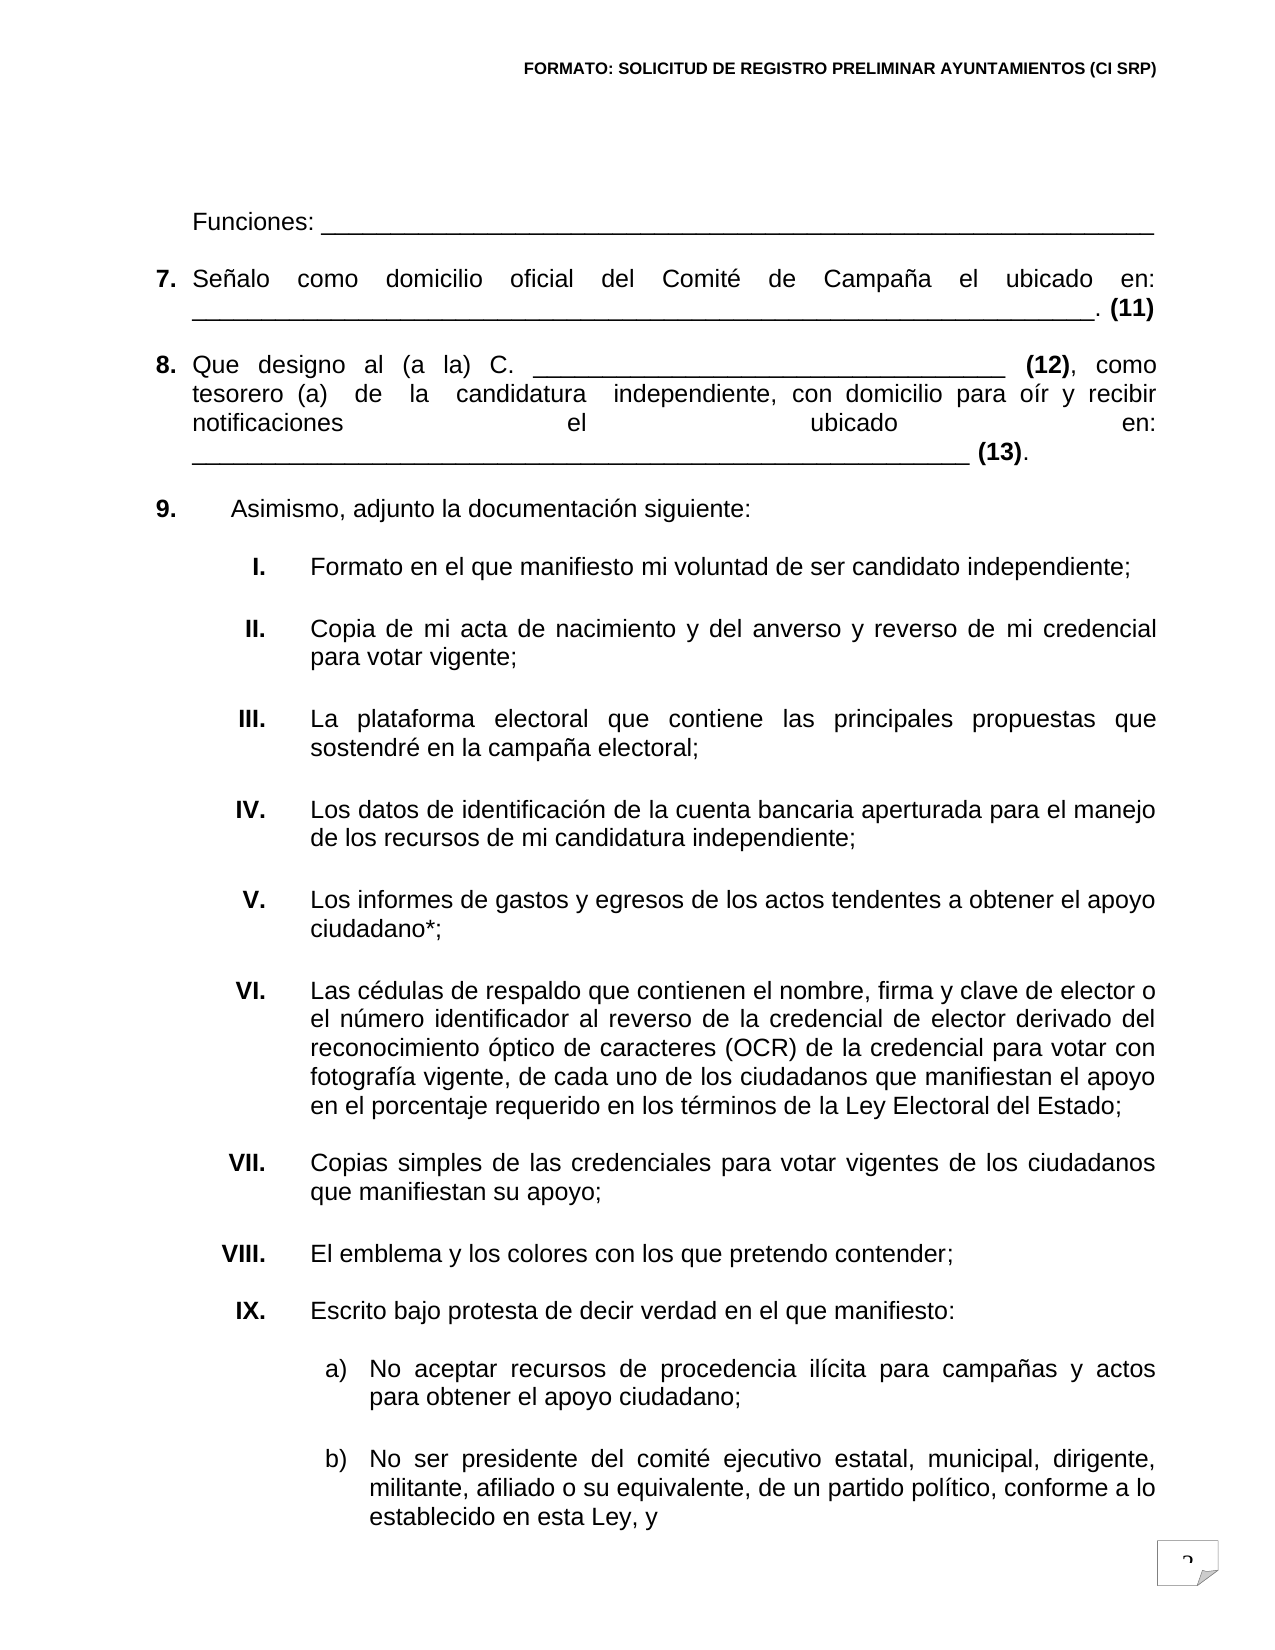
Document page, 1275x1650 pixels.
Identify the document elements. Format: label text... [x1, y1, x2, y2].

list El emblema y los colores con los que pretendo contender; [266, 1239, 1157, 1267]
list Copia de mi acta de nacimiento y del anverso y reverso de mi credencial para votar vigente; [266, 613, 1157, 671]
list Señalo como domicilio oficial del Comité de Campaña el ubicado en: _________________________________________________________________. (11) [156, 264, 1157, 322]
list Los datos de identificación de la cuenta bancaria aperturada para el manejo de los recursos de mi candidatura independiente; [266, 794, 1157, 852]
list Los informes de gastos y egresos de los actos tendentes a obtener el apoyo ciudadano*; [266, 885, 1157, 943]
list Escrito bajo protesta de decir verdad en el que manifiesto: [266, 1296, 1157, 1325]
list No aceptar recursos de procedencia ilícita para campañas y actos para obtener el apoyo ciudadano; [325, 1354, 1157, 1411]
list La plataforma electoral que contiene las principales propuestas que sostendré en la campaña electoral; [266, 704, 1157, 762]
list Las cédulas de respaldo que contienen el nombre, firma y clave de elector o el número identificador al reverso de la credencial de elector derivado del reconocimiento óptico de caracteres (OCR) de la credencial para votar con fotografía vigente, de cada uno de los ciudadanos que manifiestan el apoyo en el porcentaje requerido en los términos de la Ley Electoral del Estado; [266, 976, 1157, 1119]
list No ser presidente del comité ejecutivo estatal, municipal, dirigente, militante, afiliado o su equivalente, de un partido político, conforme a lo establecido en esta Ley, y [325, 1444, 1157, 1530]
list Asimismo, adjunto la documentación siguiente: [156, 494, 1157, 523]
list Que designo al (a la) C. __________________________________ (12), como tesorero (a) de la candidatura independiente, con domicilio para oír y recibir notificaciones el ubicado en: ________________________________________________________ (13). [156, 351, 1157, 466]
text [192, 207, 1157, 236]
list Formato en el que manifiesto mi voluntad de ser candidato independiente; [266, 552, 1157, 581]
list Copias simples de las credenciales para votar vigentes de los ciudadanos que manifiestan su apoyo; [266, 1148, 1157, 1206]
